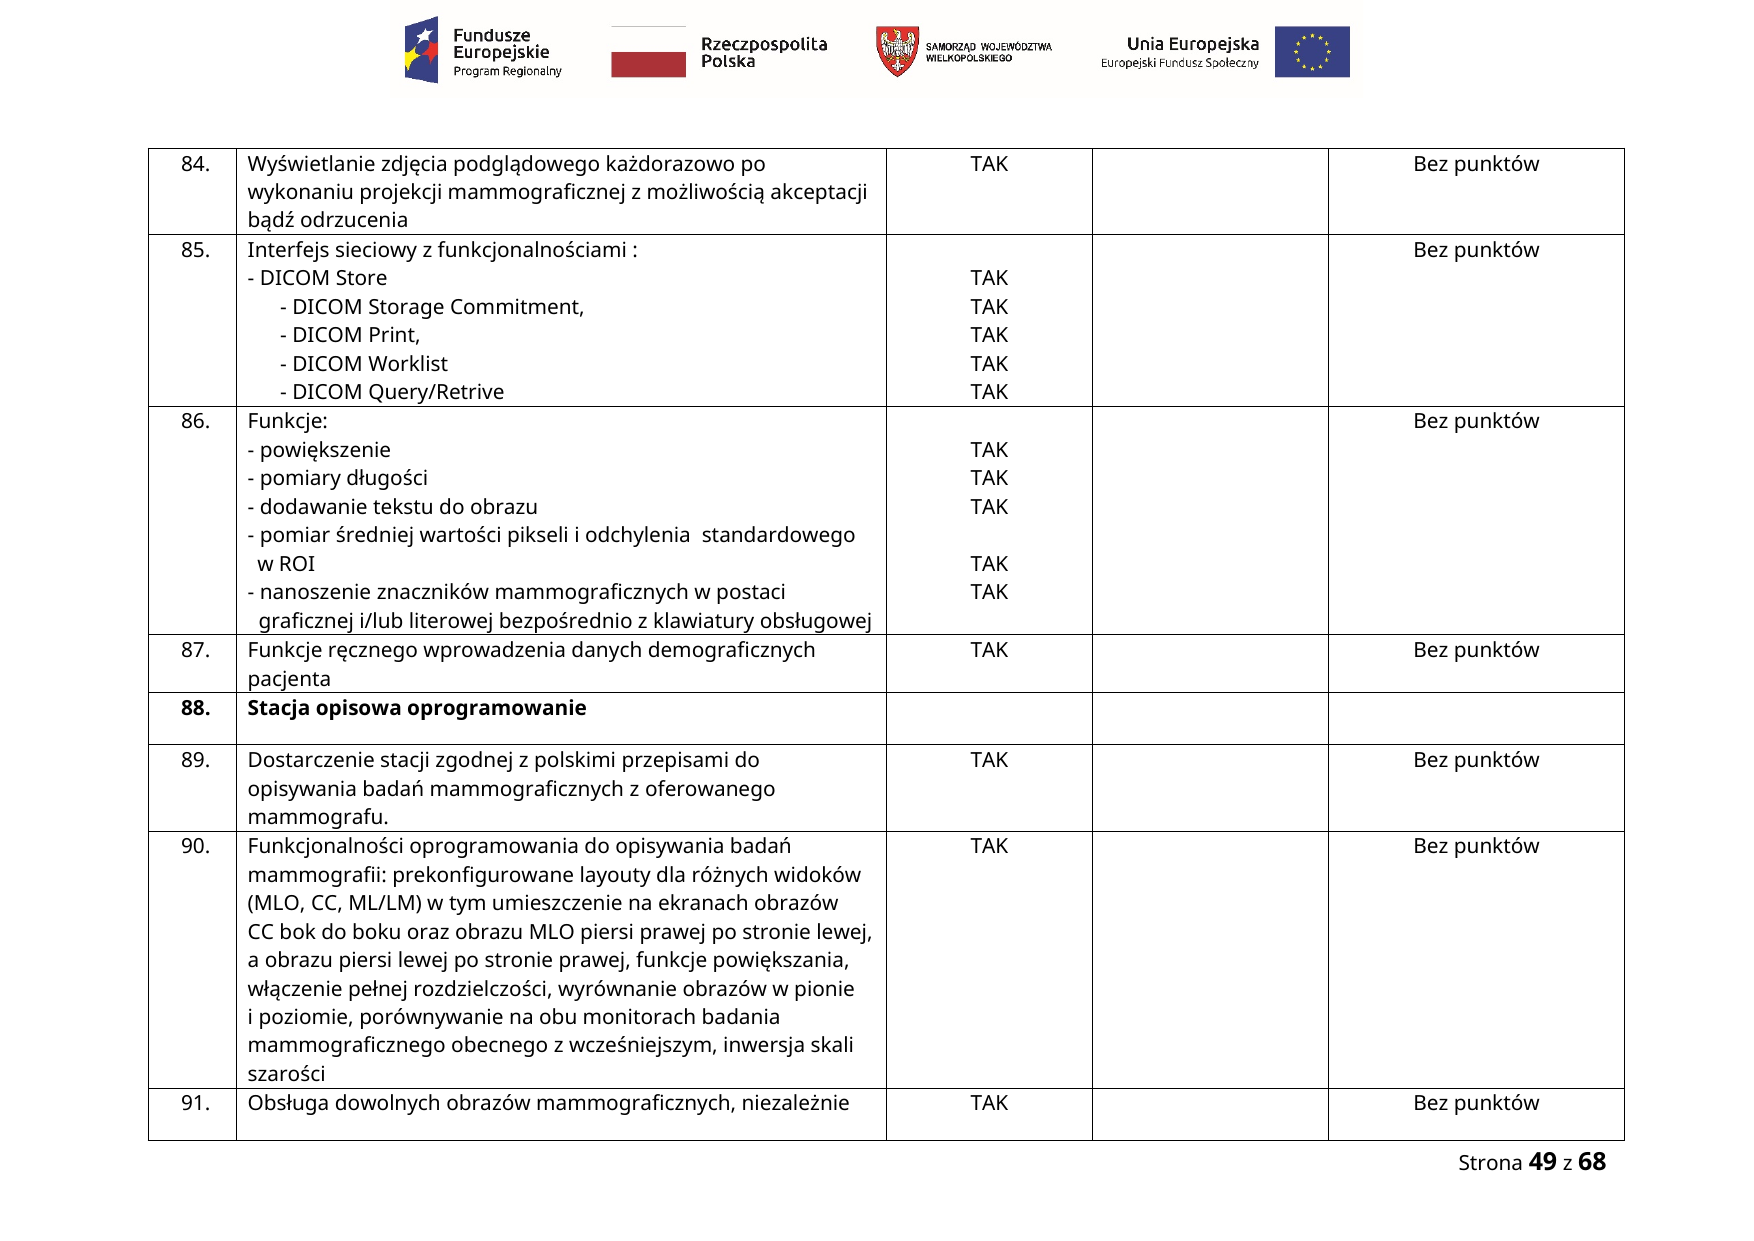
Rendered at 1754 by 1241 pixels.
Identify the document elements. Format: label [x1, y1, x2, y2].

picture [388, 0, 1362, 97]
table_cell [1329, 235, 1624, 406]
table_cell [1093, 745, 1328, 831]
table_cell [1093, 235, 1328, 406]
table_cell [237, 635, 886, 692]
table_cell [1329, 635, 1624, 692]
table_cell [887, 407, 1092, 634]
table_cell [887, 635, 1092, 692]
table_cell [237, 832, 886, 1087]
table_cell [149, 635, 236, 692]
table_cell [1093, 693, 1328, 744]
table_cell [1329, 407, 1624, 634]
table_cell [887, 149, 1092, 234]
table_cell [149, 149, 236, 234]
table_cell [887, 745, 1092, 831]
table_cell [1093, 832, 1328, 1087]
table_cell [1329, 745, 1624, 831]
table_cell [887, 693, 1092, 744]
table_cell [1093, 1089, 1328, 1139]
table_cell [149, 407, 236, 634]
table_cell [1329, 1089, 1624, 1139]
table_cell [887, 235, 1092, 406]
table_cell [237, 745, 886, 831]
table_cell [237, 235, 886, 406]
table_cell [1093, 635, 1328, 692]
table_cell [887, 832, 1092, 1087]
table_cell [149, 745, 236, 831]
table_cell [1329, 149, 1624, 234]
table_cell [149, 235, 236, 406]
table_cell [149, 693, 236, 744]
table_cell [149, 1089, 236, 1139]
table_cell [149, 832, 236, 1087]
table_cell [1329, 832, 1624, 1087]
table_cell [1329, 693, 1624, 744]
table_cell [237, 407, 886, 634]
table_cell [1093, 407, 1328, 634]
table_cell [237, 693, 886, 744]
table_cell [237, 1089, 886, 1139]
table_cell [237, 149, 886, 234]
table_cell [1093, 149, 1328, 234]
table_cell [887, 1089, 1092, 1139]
